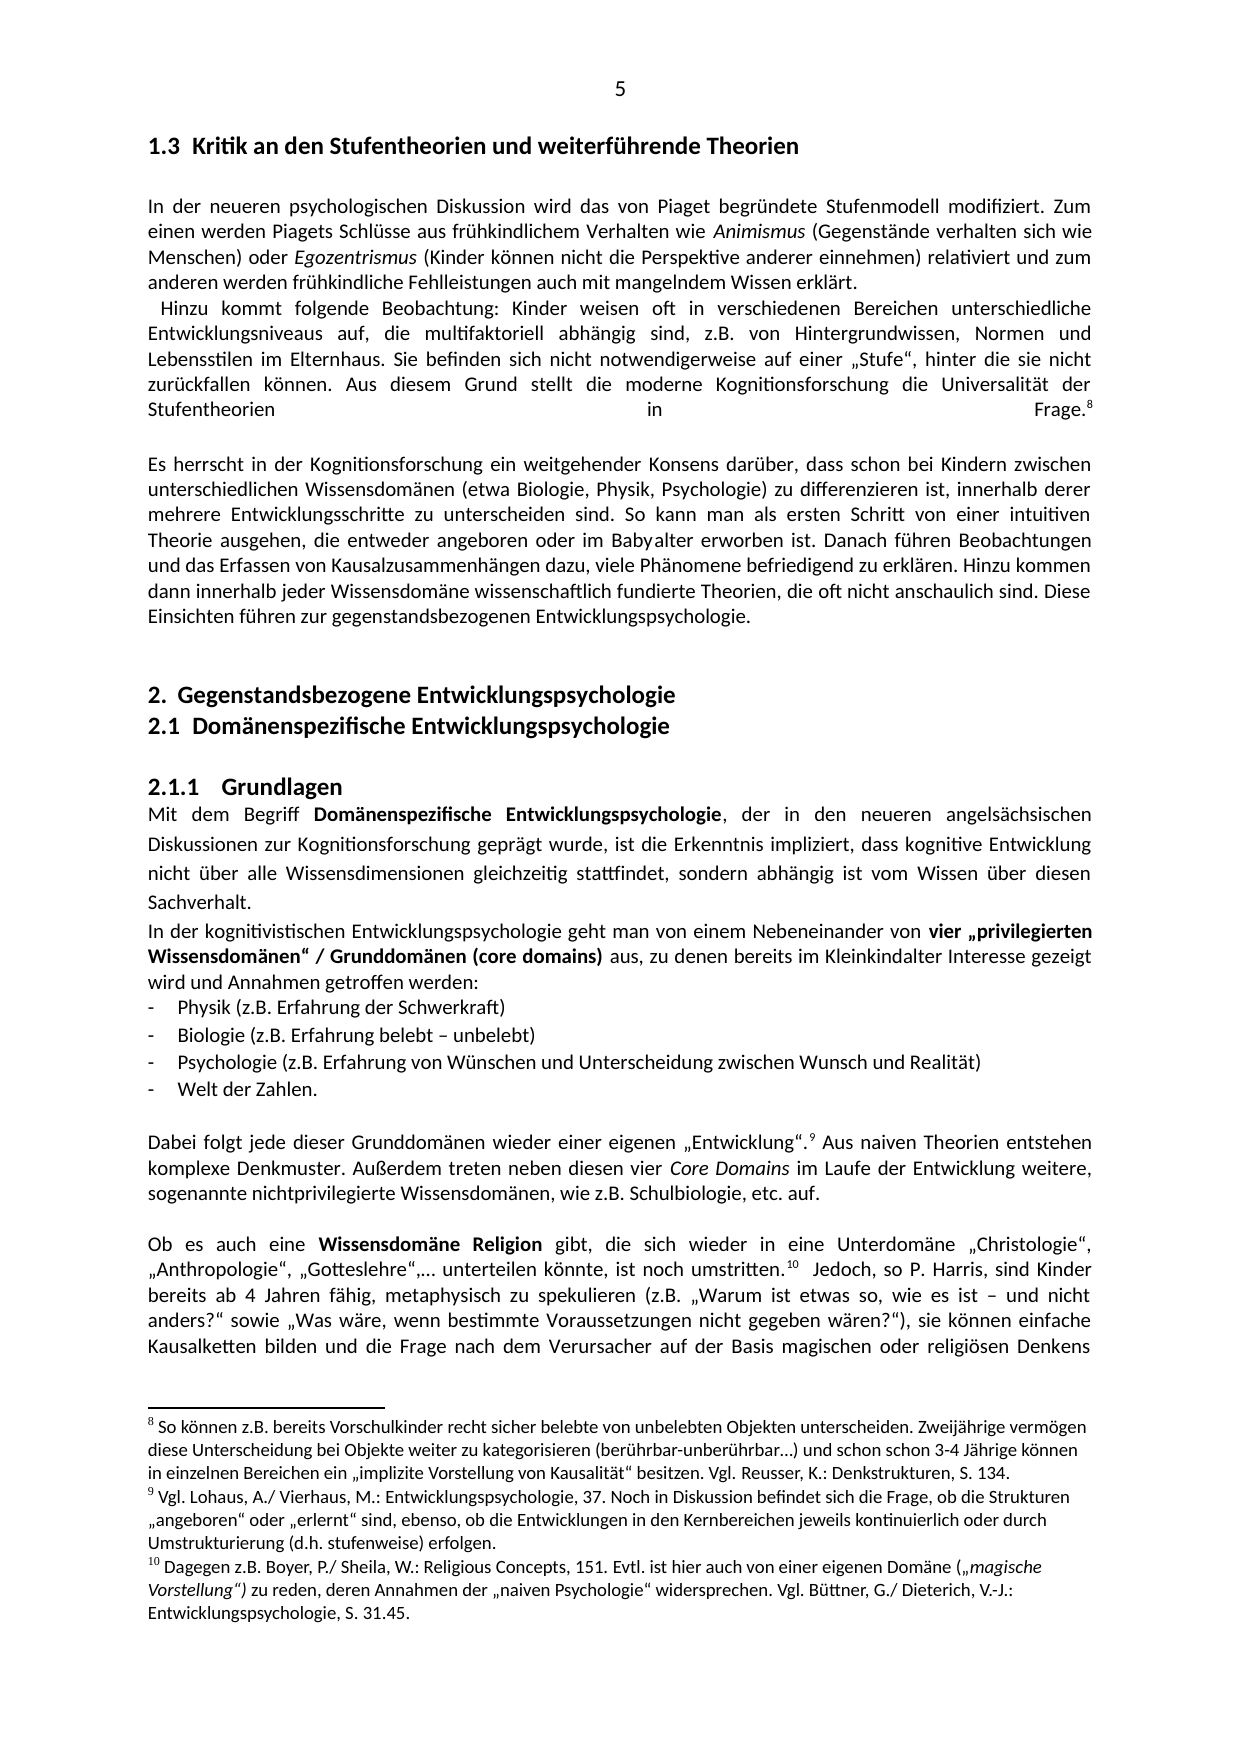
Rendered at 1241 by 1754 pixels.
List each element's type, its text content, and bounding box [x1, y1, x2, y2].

list Kritik an den Stufentheorien und weiterführende Theorien [148, 130, 1093, 160]
list Hinzu kommt folgende Beobachtung: Kinder weisen oft in verschiedenen Bereichen unterschiedliche Entwicklungsniveaus auf, die multifaktoriell abhängig sind, z.B. von Hintergrundwissen, Normen und Lebensstilen im Elternhaus. Sie befinden sich nicht notwendigerweise auf einer „Stufe“, hinter die sie nicht zurückfallen können. Aus diesem Grund stellt die moderne Kognitionsforschung die Universalität der Stufentheorien in Frage. [148, 295, 1093, 451]
list Physik (z.B. Erfahrung der Schwerkraft) [148, 994, 1093, 1020]
list Biologie (z.B. Erfahrung belebt – unbelebt) [148, 1022, 1093, 1047]
list Domänenspezifische Entwicklungspsychologie [148, 710, 1093, 741]
text Mit dem Begriff Domänenspezifische Entwicklungspsychologie, der in den neueren angelsächsischen Diskussionen zur Kognitionsforschung geprägt wurde, ist die Erkenntnis impliziert, dass kognitive Entwicklung nicht über alle Wissensdimensionen gleichzeitig stattfindet, sondern abhängig ist vom Wissen über diesen Sachverhalt. [148, 802, 1093, 914]
list Welt der Zahlen. [148, 1077, 1093, 1102]
list Gegenstandsbezogene Entwicklungspsychologie [148, 679, 1093, 710]
list In der neueren psychologischen Diskussion wird das von Piaget begründete Stufenmodell modifiziert. Zum einen werden Piagets Schlüsse aus frühkindlichem Verhalten wie Animismus (Gegenstände verhalten sich wie Menschen) oder Egozentrismus (Kinder können nicht die Perspektive anderer einnehmen) relativiert und zum anderen werden frühkindliche Fehlleistungen auch mit mangelndem Wissen erklärt. [148, 193, 1093, 295]
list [148, 1231, 1093, 1358]
list Grundlagen [148, 771, 1093, 802]
list Es herrscht in der Kognitionsforschung ein weitgehender Konsens darüber, dass schon bei Kindern zwischen unterschiedlichen Wissensdomänen (etwa Biologie, Physik, Psychologie) zu differenzieren ist, innerhalb derer mehrere Entwicklungsschritte zu unterscheiden sind. So kann man als ersten Schritt von einer intuitiven Theorie ausgehen, die entweder angeboren oder im Babyalter erworben ist. Danach führen Beobachtungen und das Erfassen von Kausalzusammenhängen dazu, viele Phänomene befriedigend zu erklären. Hinzu kommen dann innerhalb jeder Wissensdomäne wissenschaftlich fundierte Theorien, die oft nicht anschaulich sind. Diese Einsichten führen zur gegenstandsbezogenen Entwicklungspsychologie. [148, 451, 1093, 629]
list Dabei folgt jede dieser Grunddomänen wieder einer eigenen „Entwicklung“. Aus naiven Theorien entstehen komplexe Denkmuster. Außerdem treten neben diesen vier Core Domains im Laufe der Entwicklung weitere, sogenannte nichtprivilegierte Wissensdomänen, wie z.B. Schulbiologie, etc. auf. [148, 1129, 1093, 1206]
list In der kognitivistischen Entwicklungspsychologie geht man von einem Nebeneinander von vier „privilegierten Wissensdomänen“ / Grunddomänen (core domains) aus, zu denen bereits im Kleinkindalter Interesse gezeigt wird und Annahmen getroffen werden: [148, 918, 1093, 994]
list Psychologie (z.B. Erfahrung von Wünschen und Unterscheidung zwischen Wunsch und Realität) [148, 1049, 1093, 1075]
